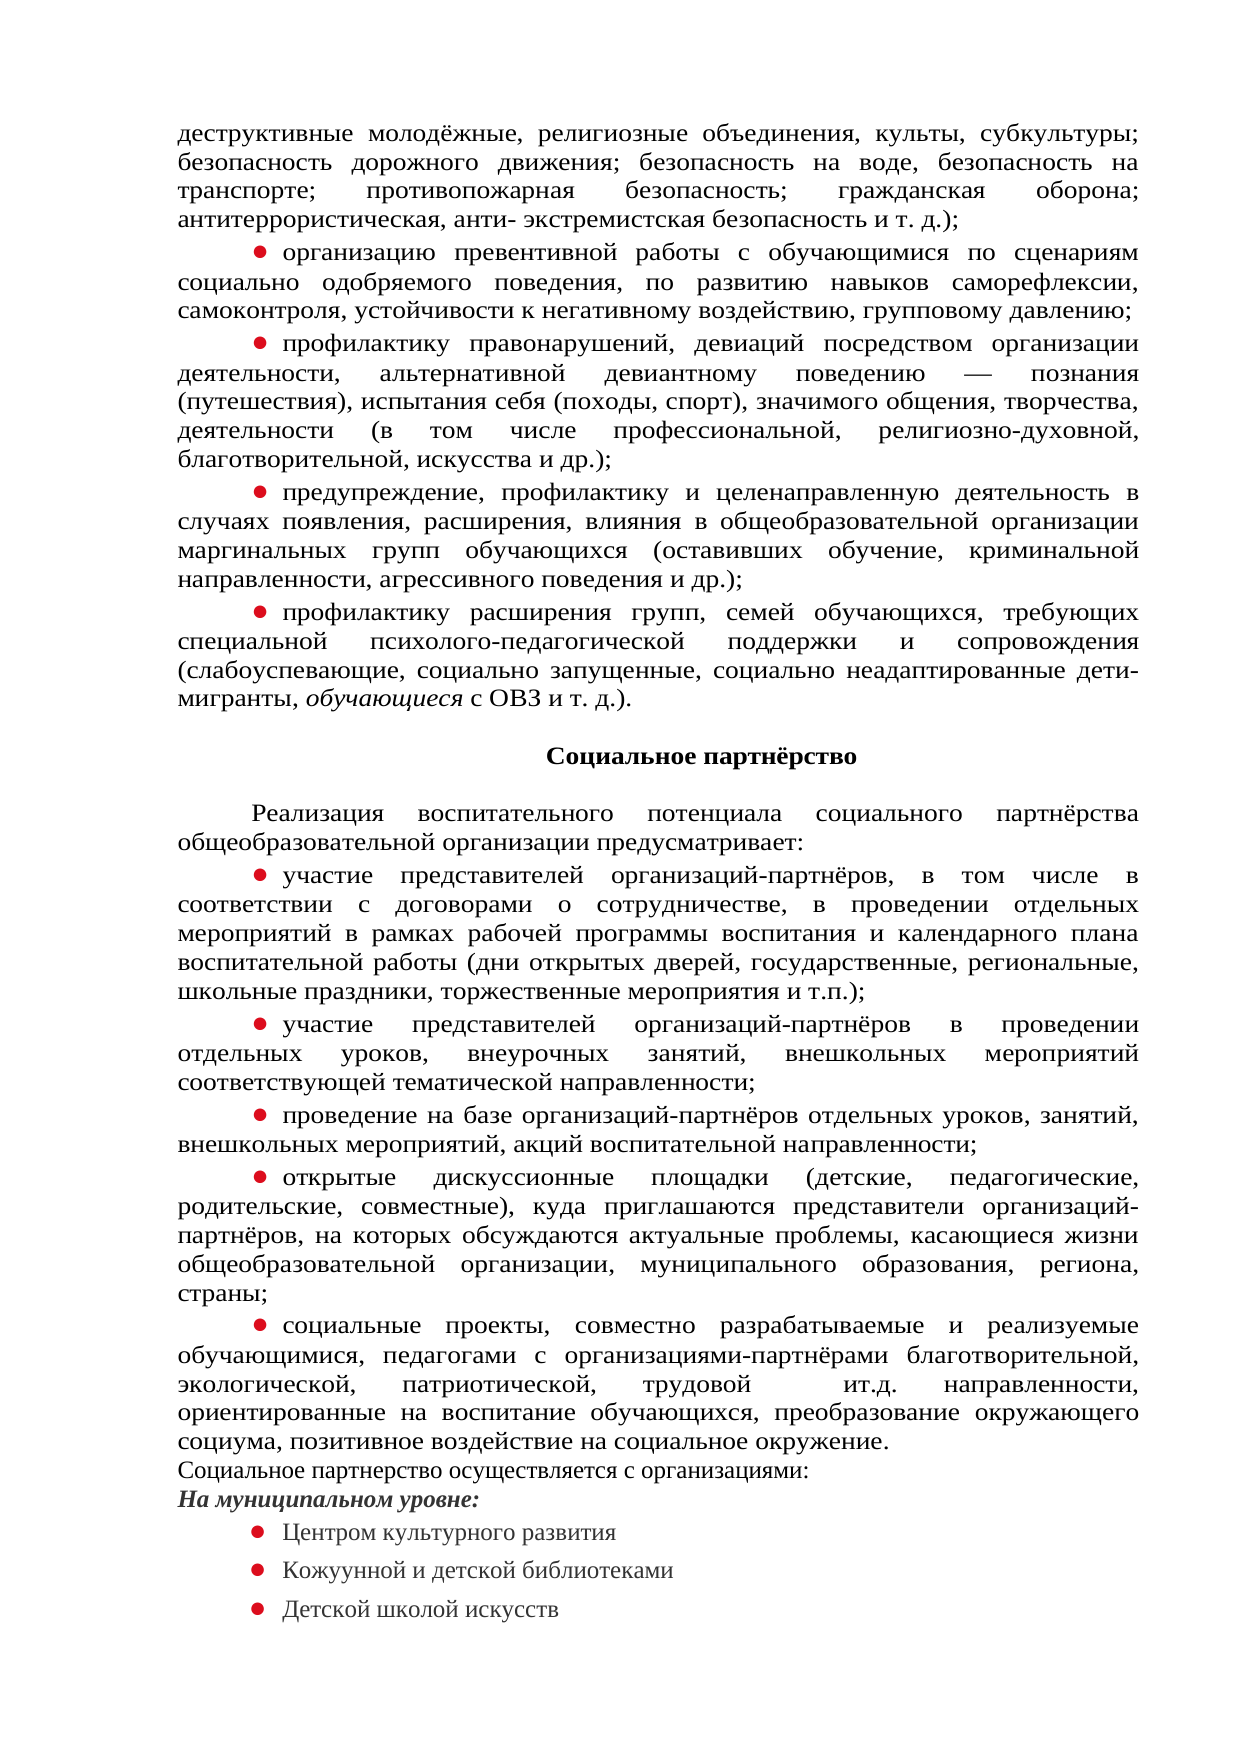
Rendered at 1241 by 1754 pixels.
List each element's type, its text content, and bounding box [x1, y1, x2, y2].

list профилактику правонарушений, девиаций посредством организации деятельности, альтернативной девиантному поведению — познания (путешествия), испытания себя (походы, спорт), значимого общения, творчества, деятельности (в том числе профессиональной, религиозно-духовной, благотворительной, искусства и др.); [177, 324, 1140, 473]
list проведение на базе организаций-партнёров отдельных уроков, занятий, внешкольных мероприятий, акций воспитательной направленности; [177, 1096, 1140, 1158]
list участие представителей организаций-партнёров, в том числе в соответствии с договорами о сотрудничестве, в проведении отдельных мероприятий в рамках рабочей программы воспитания и календарного плана воспитательной работы (дни открытых дверей, государственные, региональные, школьные праздники, торжественные мероприятия и т.п.); [177, 856, 1140, 1004]
subtitle Социальное партнёрство [177, 741, 1152, 770]
text Реализация воспитательного потенциала социального партнёрства общеобразовательной организации предусматривает: [177, 798, 1140, 856]
list Кожуунной и детской библиотеками [249, 1551, 1140, 1584]
list социальные проекты, совместно разрабатываемые и реализуемые обучающимися, педагогами с организациями-партнёрами благотворительной, экологической, патриотической, трудовой ит.д. направленности, ориентированные на воспитание обучающихся, преобразование окружающего социума, позитивное воздействие на социальное окружение. [177, 1306, 1140, 1455]
list профилактику расширения групп, семей обучающихся, требующих специальной психолого-педагогической поддержки и сопровождения (слабоуспевающие, социально запущенные, социально неадаптированные дети-мигранты, обучающиеся с ОВЗ и т. д.). [177, 592, 1140, 712]
list предупреждение, профилактику и целенаправленную деятельность в случаях появления, расширения, влияния в общеобразовательной организации маргинальных групп обучающихся (оставивших обучение, криминальной направленности, агрессивного поведения и др.); [177, 473, 1140, 592]
text На муниципальном уровне: [177, 1484, 1152, 1512]
list открытые дискуссионные площадки (детские, педагогические, родительские, совместные), куда приглашаются представители организаций-партнёров, на которых обсуждаются актуальные проблемы, касающиеся жизни общеобразовательной организации, муниципального образования, региона, страны; [177, 1158, 1140, 1306]
text Социальное партнерство осуществляется с организациями: [177, 1455, 1152, 1484]
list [177, 118, 1140, 233]
list организацию превентивной работы с обучающимися по сценариям социально одобряемого поведения, по развитию навыков саморефлексии, самоконтроля, устойчивости к негативному воздействию, групповому давлению; [177, 233, 1140, 324]
list участие представителей организаций-партнёров в проведении отдельных уроков, внеурочных занятий, внешкольных мероприятий соответствующей тематической направленности; [177, 1004, 1140, 1096]
list Детской школой искусств [249, 1589, 1140, 1623]
list Центром культурного развития [249, 1512, 1140, 1546]
